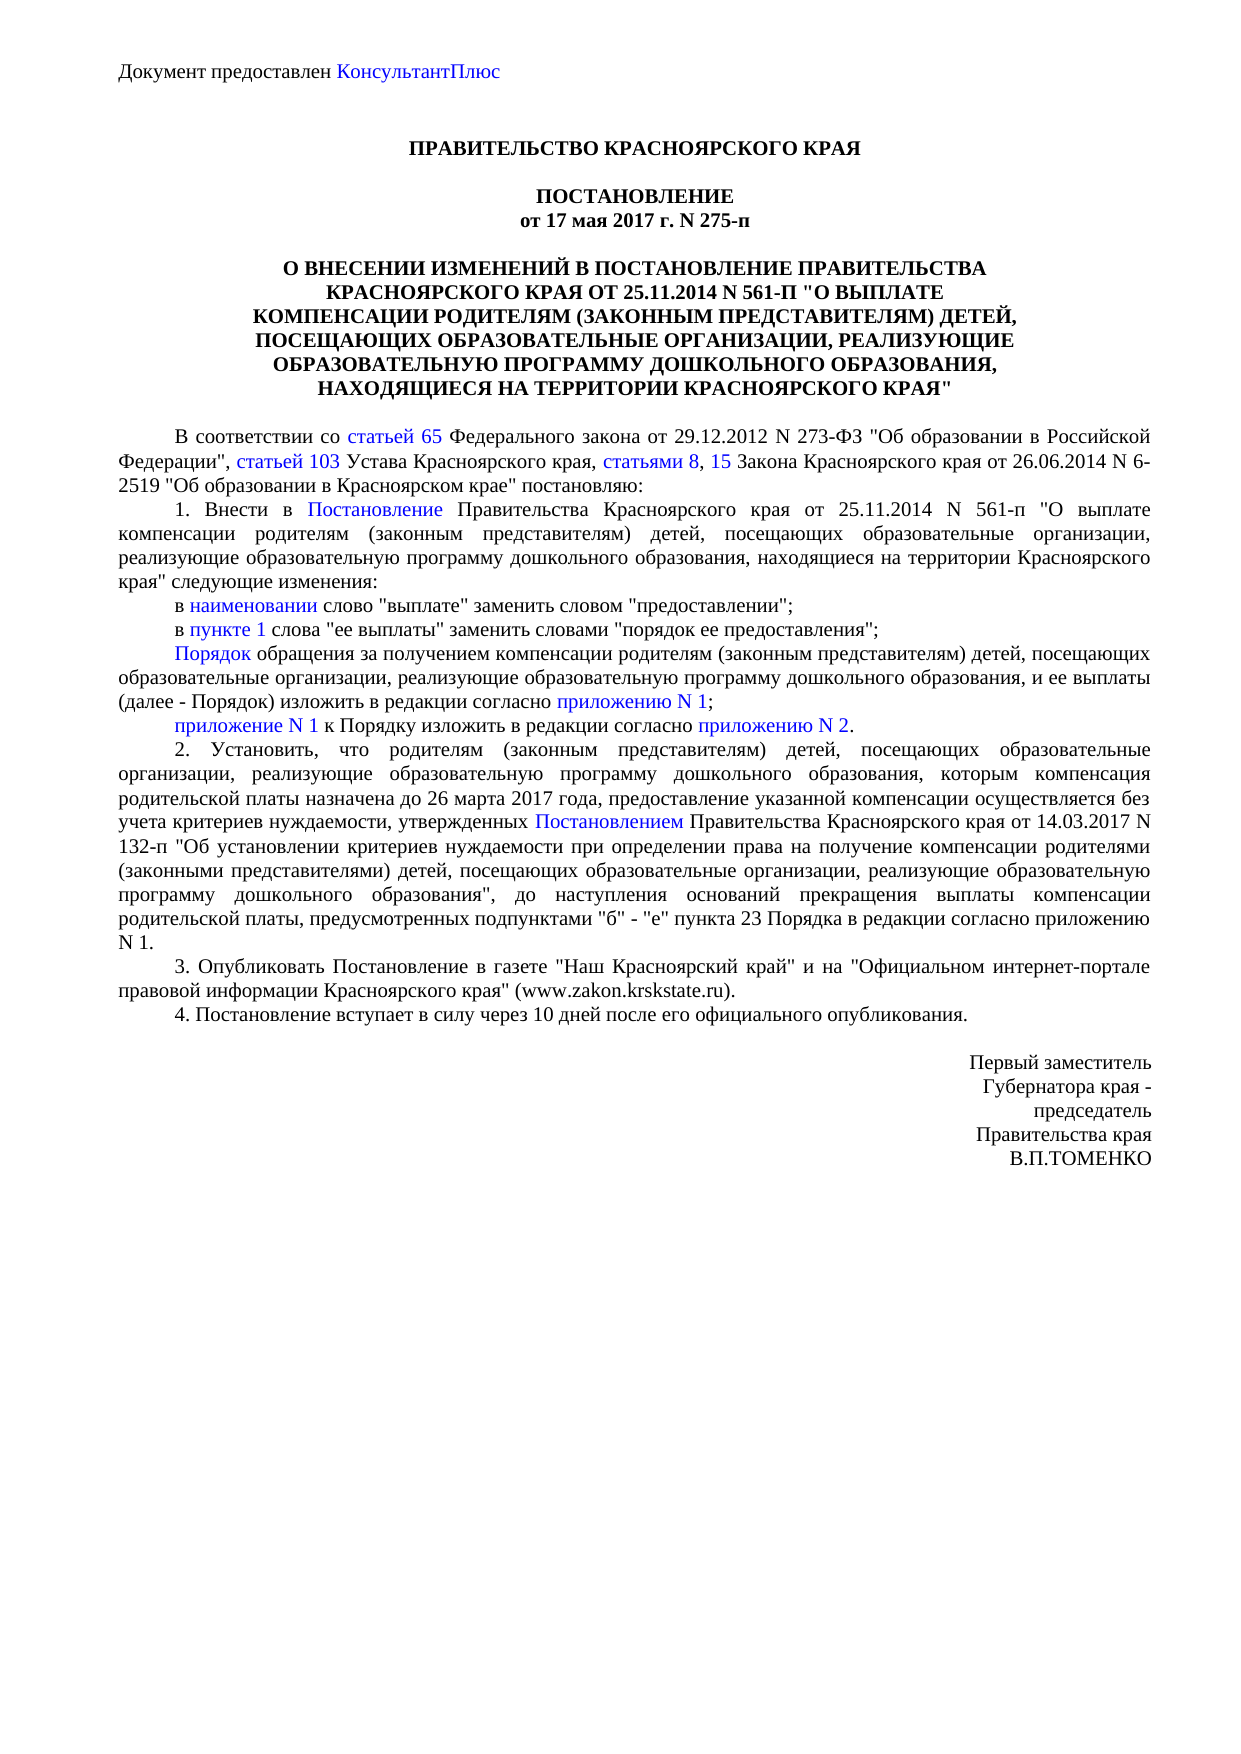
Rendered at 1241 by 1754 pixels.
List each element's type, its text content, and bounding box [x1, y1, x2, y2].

text в наименовании слово "выплате" заменить словом "предоставлении"; [118, 593, 1152, 617]
text 1. Внести в Постановление Правительства Красноярского края от 25.11.2014 N 561-п "О выплате компенсации родителям (законным представителям) детей, посещающих образовательные организации, реализующие образовательную программу дошкольного образования, находящиеся на территории Красноярского края" следующие изменения: [118, 497, 1152, 593]
text Первый заместитель [118, 1050, 1152, 1074]
title НАХОДЯЩИЕСЯ НА ТЕРРИТОРИИ КРАСНОЯРСКОГО КРАЯ" [118, 376, 1152, 400]
title ОБРАЗОВАТЕЛЬНУЮ ПРОГРАММУ ДОШКОЛЬНОГО ОБРАЗОВАНИЯ, [118, 352, 1152, 376]
text 4. Постановление вступает в силу через 10 дней после его официального опубликования. [118, 1002, 1152, 1026]
title КОМПЕНСАЦИИ РОДИТЕЛЯМ (ЗАКОННЫМ ПРЕДСТАВИТЕЛЯМ) ДЕТЕЙ, [118, 304, 1152, 328]
text в пункте 1 слова "ее выплаты" заменить словами "порядок ее предоставления"; [118, 617, 1152, 641]
text 2. Установить, что родителям (законным представителям) детей, посещающих образовательные организации, реализующие образовательную программу дошкольного образования, которым компенсация родительской платы назначена до 26 марта 2017 года, предоставление указанной компенсации осуществляется без учета критериев нуждаемости, утвержденных Постановлением Правительства Красноярского края от 14.03.2017 N 132-п "Об установлении критериев нуждаемости при определении права на получение компенсации родителями (законными представителями) детей, посещающих образовательные организации, реализующие образовательную программу дошкольного образования", до наступления оснований прекращения выплаты компенсации родительской платы, предусмотренных подпунктами "б" - "е" пункта 23 Порядка в редакции согласно приложению N 1. [118, 737, 1152, 954]
text Порядок обращения за получением компенсации родителям (законным представителям) детей, посещающих образовательные организации, реализующие образовательную программу дошкольного образования, и ее выплаты (далее - Порядок) изложить в редакции согласно приложению N 1; [118, 641, 1152, 713]
text Правительства края [118, 1122, 1152, 1146]
title О ВНЕСЕНИИ ИЗМЕНЕНИЙ В ПОСТАНОВЛЕНИЕ ПРАВИТЕЛЬСТВА [118, 256, 1152, 280]
text приложение N 1 к Порядку изложить в редакции согласно приложению N 2. [118, 713, 1152, 737]
title Документ предоставлен КонсультантПлюс [118, 59, 1152, 112]
text В.П.ТОМЕНКО [118, 1146, 1152, 1170]
text 3. Опубликовать Постановление в газете "Наш Красноярский край" и на "Официальном интернет-портале правовой информации Красноярского края" (www.zakon.krskstate.ru). [118, 954, 1152, 1002]
title ПРАВИТЕЛЬСТВО КРАСНОЯРСКОГО КРАЯ [118, 136, 1152, 160]
title ПОСТАНОВЛЕНИЕ [118, 184, 1152, 208]
title от 17 мая 2017 г. N 275-п [118, 208, 1152, 232]
text В соответствии со статьей 65 Федерального закона от 29.12.2012 N 273-ФЗ "Об образовании в Российской Федерации", статьей 103 Устава Красноярского края, статьями 8, 15 Закона Красноярского края от 26.06.2014 N 6-2519 "Об образовании в Красноярском крае" постановляю: [118, 424, 1152, 497]
title ПОСЕЩАЮЩИХ ОБРАЗОВАТЕЛЬНЫЕ ОРГАНИЗАЦИИ, РЕАЛИЗУЮЩИЕ [118, 328, 1152, 352]
title КРАСНОЯРСКОГО КРАЯ ОТ 25.11.2014 N 561-П "О ВЫПЛАТЕ [118, 280, 1152, 304]
text Губернатора края - [118, 1074, 1152, 1098]
text председатель [118, 1098, 1152, 1122]
